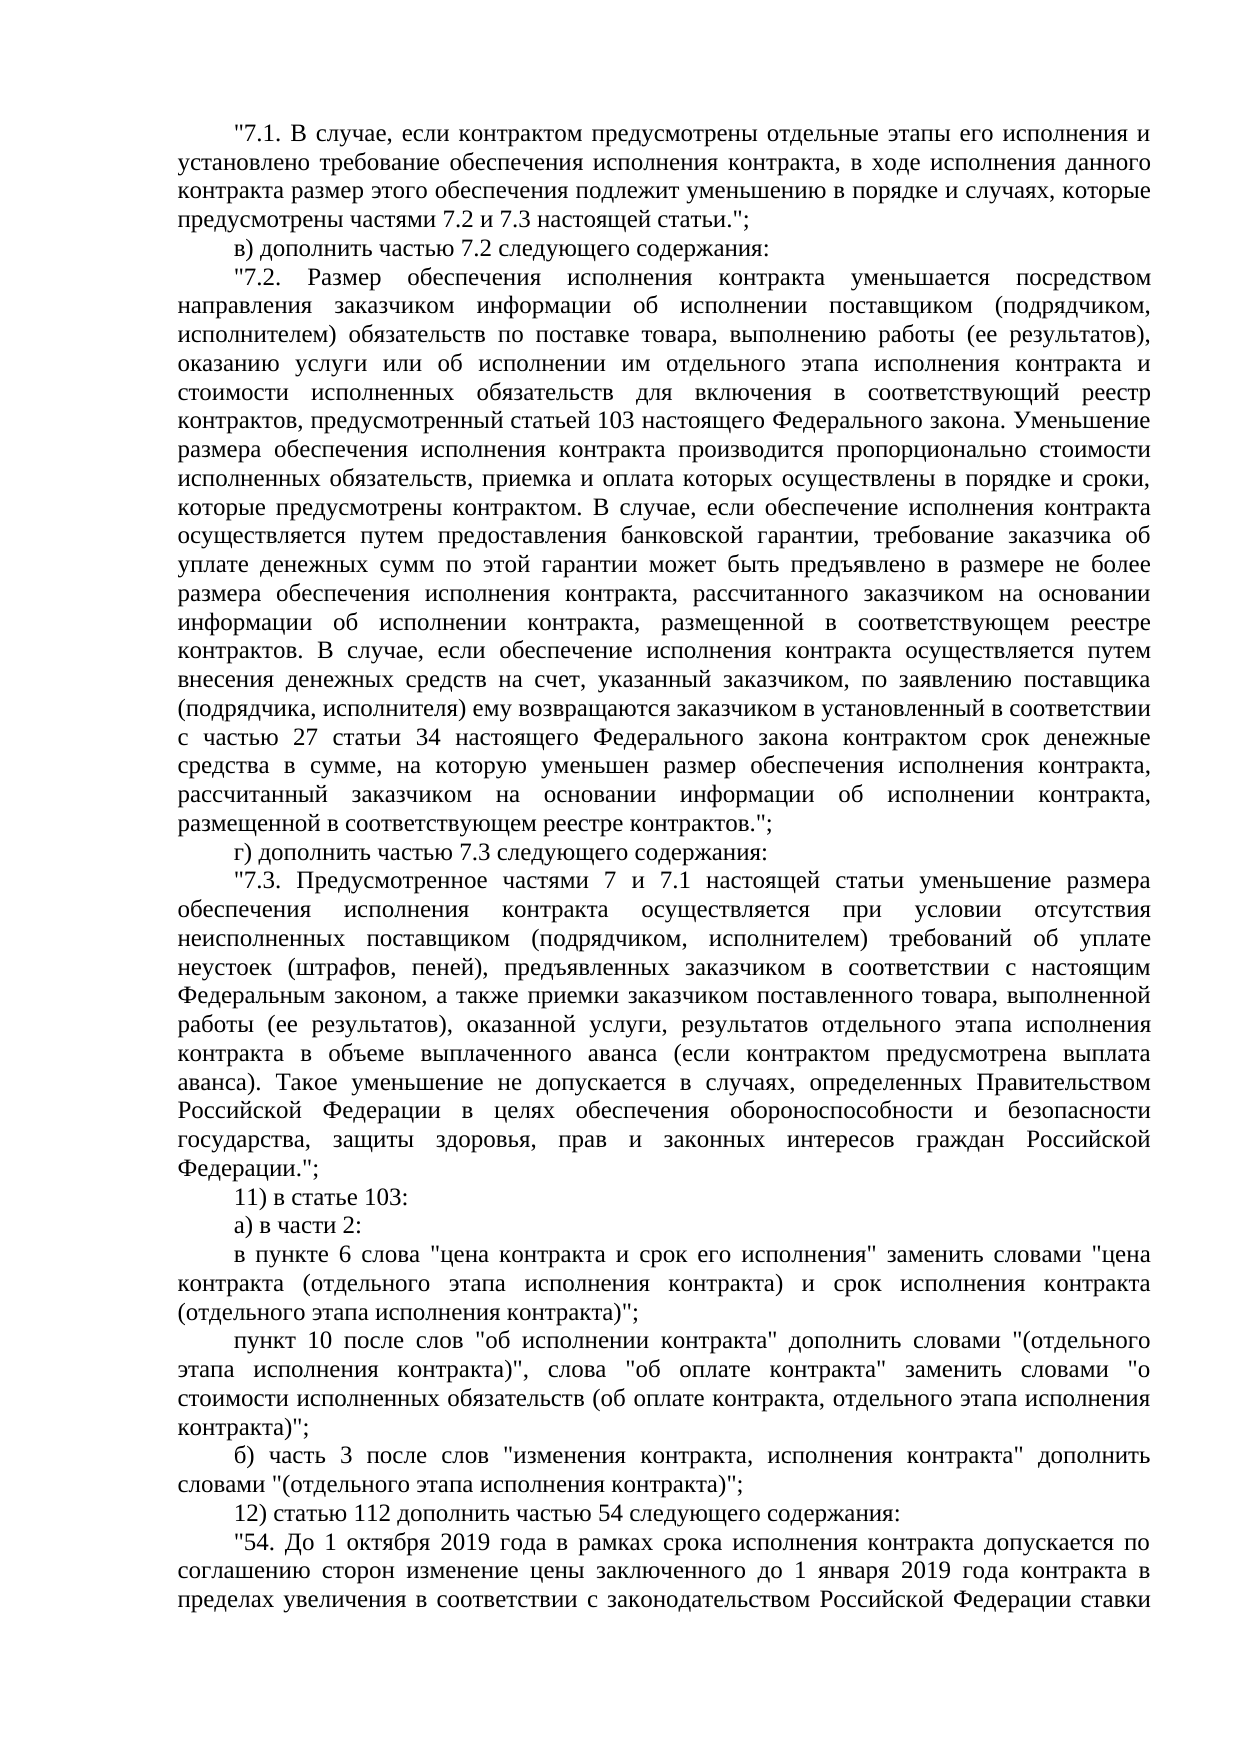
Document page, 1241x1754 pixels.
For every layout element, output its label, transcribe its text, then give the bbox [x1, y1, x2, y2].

text "7.2. Размер обеспечения исполнения контракта уменьшается посредством направления заказчиком информации об исполнении поставщиком (подрядчиком, исполнителем) обязательств по поставке товара, выполнению работы (ее результатов), оказанию услуги или об исполнении им отдельного этапа исполнения контракта и стоимости исполненных обязательств для включения в соответствующий реестр контрактов, предусмотренный статьей 103 настоящего Федерального закона. Уменьшение размера обеспечения исполнения контракта производится пропорционально стоимости исполненных обязательств, приемка и оплата которых осуществлены в порядке и сроки, которые предусмотрены контрактом. В случае, если обеспечение исполнения контракта осуществляется путем предоставления банковской гарантии, требование заказчика об уплате денежных сумм по этой гарантии может быть предъявлено в размере не более размера обеспечения исполнения контракта, рассчитанного заказчиком на основании информации об исполнении контракта, размещенной в соответствующем реестре контрактов. В случае, если обеспечение исполнения контракта осуществляется путем внесения денежных средств на счет, указанный заказчиком, по заявлению поставщика (подрядчика, исполнителя) ему возвращаются заказчиком в установленный в соответствии с частью 27 статьи 34 настоящего Федерального закона контрактом срок денежные средства в сумме, на которую уменьшен размер обеспечения исполнения контракта, рассчитанный заказчиком на основании информации об исполнении контракта, размещенной в соответствующем реестре контрактов."; [177, 262, 1152, 837]
text 12) статью 112 дополнить частью 54 следующего содержания: [177, 1498, 1152, 1527]
text "7.3. Предусмотренное частями 7 и 7.1 настоящей статьи уменьшение размера обеспечения исполнения контракта осуществляется при условии отсутствия неисполненных поставщиком (подрядчиком, исполнителем) требований об уплате неустоек (штрафов, пеней), предъявленных заказчиком в соответствии с настоящим Федеральным законом, а также приемки заказчиком поставленного товара, выполненной работы (ее результатов), оказанной услуги, результатов отдельного этапа исполнения контракта в объеме выплаченного аванса (если контрактом предусмотрена выплата аванса). Такое уменьшение не допускается в случаях, определенных Правительством Российской Федерации в целях обеспечения обороноспособности и безопасности государства, защиты здоровья, прав и законных интересов граждан Российской Федерации."; [177, 866, 1152, 1182]
text "7.1. В случае, если контрактом предусмотрены отдельные этапы его исполнения и установлено требование обеспечения исполнения контракта, в ходе исполнения данного контракта размер этого обеспечения подлежит уменьшению в порядке и случаях, которые предусмотрены частями 7.2 и 7.3 настоящей статьи."; [177, 118, 1152, 233]
text а) в части 2: [177, 1211, 1152, 1239]
text в пункте 6 слова "цена контракта и срок его исполнения" заменить словами "цена контракта (отдельного этапа исполнения контракта) и срок исполнения контракта (отдельного этапа исполнения контракта)"; [177, 1239, 1152, 1326]
text 11) в статье 103: [177, 1182, 1152, 1211]
text в) дополнить частью 7.2 следующего содержания: [177, 233, 1152, 262]
text б) часть 3 после слов "изменения контракта, исполнения контракта" дополнить словами "(отдельного этапа исполнения контракта)"; [177, 1441, 1152, 1498]
text г) дополнить частью 7.3 следующего содержания: [177, 837, 1152, 866]
text пункт 10 после слов "об исполнении контракта" дополнить словами "(отдельного этапа исполнения контракта)", слова "об оплате контракта" заменить словами "о стоимости исполненных обязательств (об оплате контракта, отдельного этапа исполнения контракта)"; [177, 1326, 1152, 1441]
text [177, 1527, 1152, 1613]
